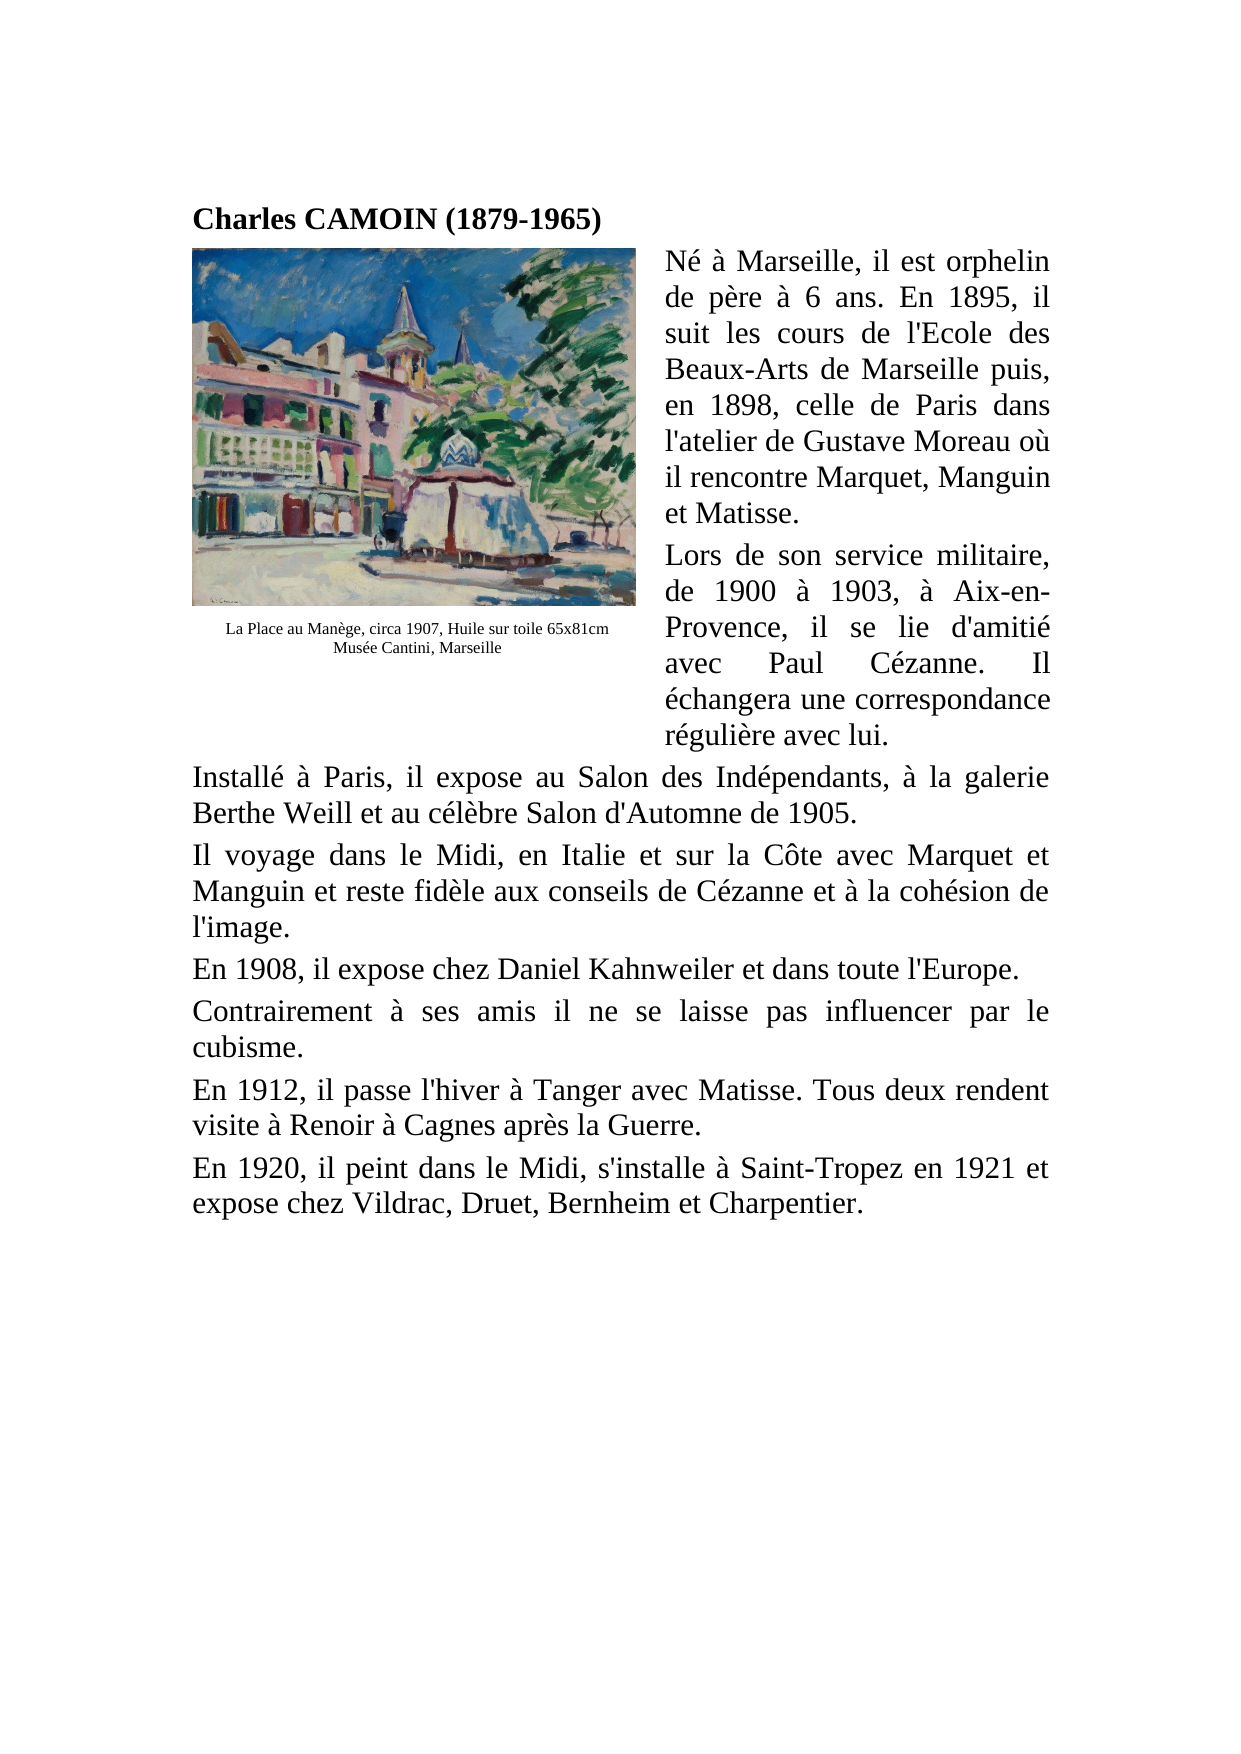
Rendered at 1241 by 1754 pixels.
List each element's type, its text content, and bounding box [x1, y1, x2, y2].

text Installé à Paris, il expose au Salon des Indépendants, à la galerie Berthe Weill et au célèbre Salon d'Automne de 1905. [192, 758, 1051, 830]
text En 1920, il peint dans le Midi, s'installe à Saint-Tropez en 1921 et expose chez Vildrac, Druet, Bernheim et Charpentier. [192, 1149, 1051, 1221]
text Charles CAMOIN (1879-1965) [192, 200, 1051, 236]
text Lors de son service militaire, de 1900 à 1903, à Aix-en-Provence, il se lie d'amitié avec Paul Cézanne. Il échangera une correspondance régulière avec lui. [664, 536, 1051, 752]
picture [192, 248, 636, 606]
text En 1908, il expose chez Daniel Kahnweiler et dans toute l'Europe. [192, 950, 1051, 986]
text En 1912, il passe l'hiver à Tanger avec Matisse. Tous deux rendent visite à Renoir à Cagnes après la Guerre. [192, 1071, 1051, 1143]
text Né à Marseille, il est orphelin de père à 6 ans. En 1895, il suit les cours de l'Ecole des Beaux-Arts de Marseille puis, en 1898, celle de Paris dans l'atelier de Gustave Moreau où il rencontre Marquet, Manguin et Matisse. [664, 243, 1051, 530]
text Contrairement à ses amis il ne se laisse pas influencer par le cubisme. [192, 993, 1051, 1064]
text Il voyage dans le Midi, en Italie et sur la Côte avec Marquet et Manguin et reste fidèle aux conseils de Cézanne et à la cohésion de l'image. [192, 836, 1051, 944]
